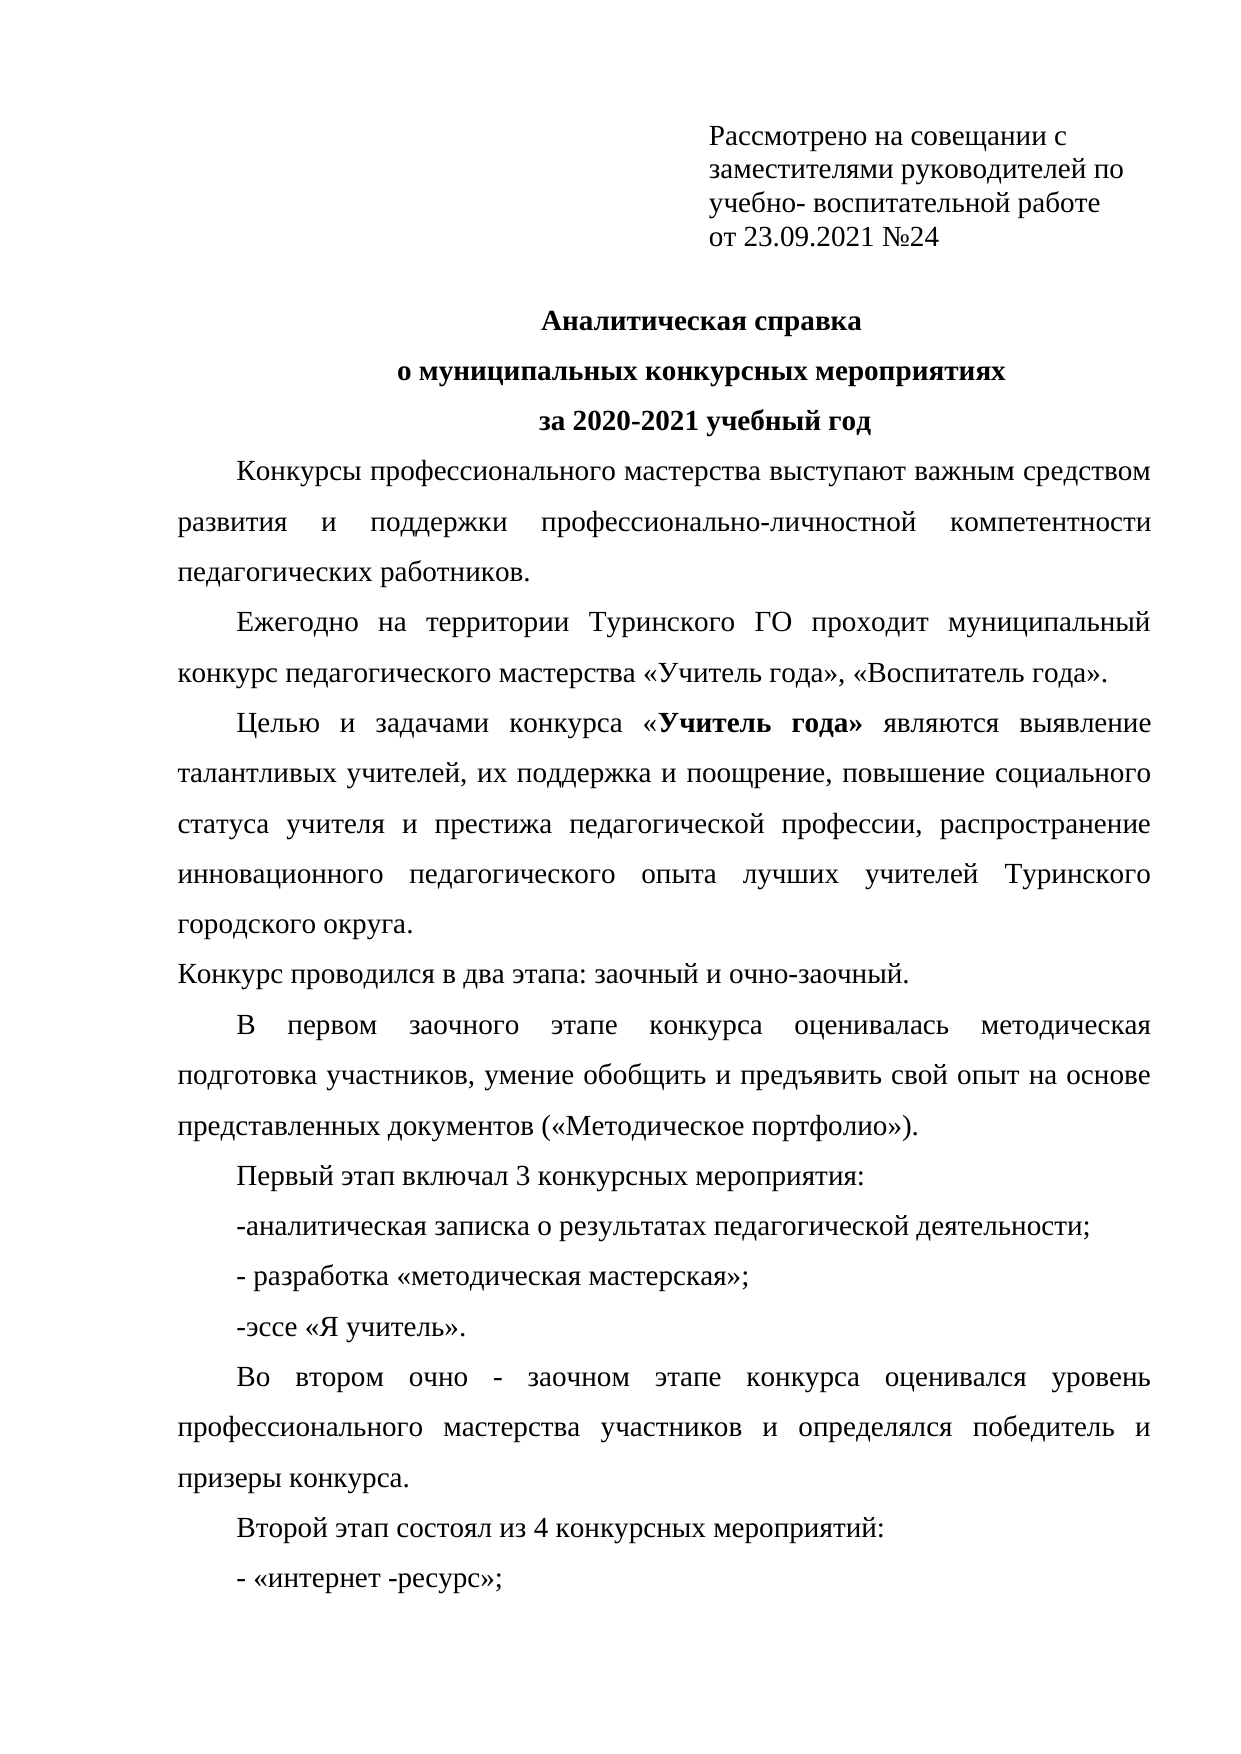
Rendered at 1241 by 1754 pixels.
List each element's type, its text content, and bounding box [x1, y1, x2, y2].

text -аналитическая записка о результатах педагогической деятельности; [177, 1208, 1152, 1242]
text Конкурсы профессионального мастерства выступают важным средством развития и поддержки профессионально-личностной компетентности педагогических работников. [177, 453, 1152, 588]
text Рассмотрено на совещании с заместителями руководителей по учебно- воспитательной работе [709, 118, 1152, 219]
text Ежегодно на территории Туринского ГО проходит муниципальный конкурс педагогического мастерства «Учитель года», «Воспитатель года». [177, 604, 1152, 688]
text Целью и задачами конкурса «Учитель года» являются выявление талантливых учителей, их поддержка и поощрение, повышение социального статуса учителя и престижа педагогической профессии, распространение инновационного педагогического опыта лучших учителей Туринского городского округа. [177, 705, 1152, 940]
text Во втором очно - заочном этапе конкурса оценивался уровень профессионального мастерства участников и определялся победитель и призеры конкурса. [177, 1359, 1152, 1493]
text -эссе «Я учитель». [177, 1309, 1152, 1342]
text В первом заочного этапе конкурса оценивалась методическая подготовка участников, умение обобщить и предъявить свой опыт на основе представленных документов («Методическое портфолио»). [177, 1007, 1152, 1141]
text от 23.09.2021 №24 [709, 219, 1152, 252]
text Аналитическая справка [177, 303, 1152, 336]
text за 2020-2021 учебный год [177, 403, 1152, 437]
text - «интернет -ресурс»; [177, 1560, 1152, 1594]
text Первый этап включал 3 конкурсных мероприятия: [177, 1158, 1152, 1191]
text Второй этап состоял из 4 конкурсных мероприятий: [177, 1510, 1152, 1544]
text - разработка «методическая мастерская»; [177, 1258, 1152, 1292]
text Конкурс проводился в два этапа: заочный и очно-заочный. [177, 957, 1152, 990]
text о муниципальных конкурсных мероприятиях [177, 353, 1152, 386]
